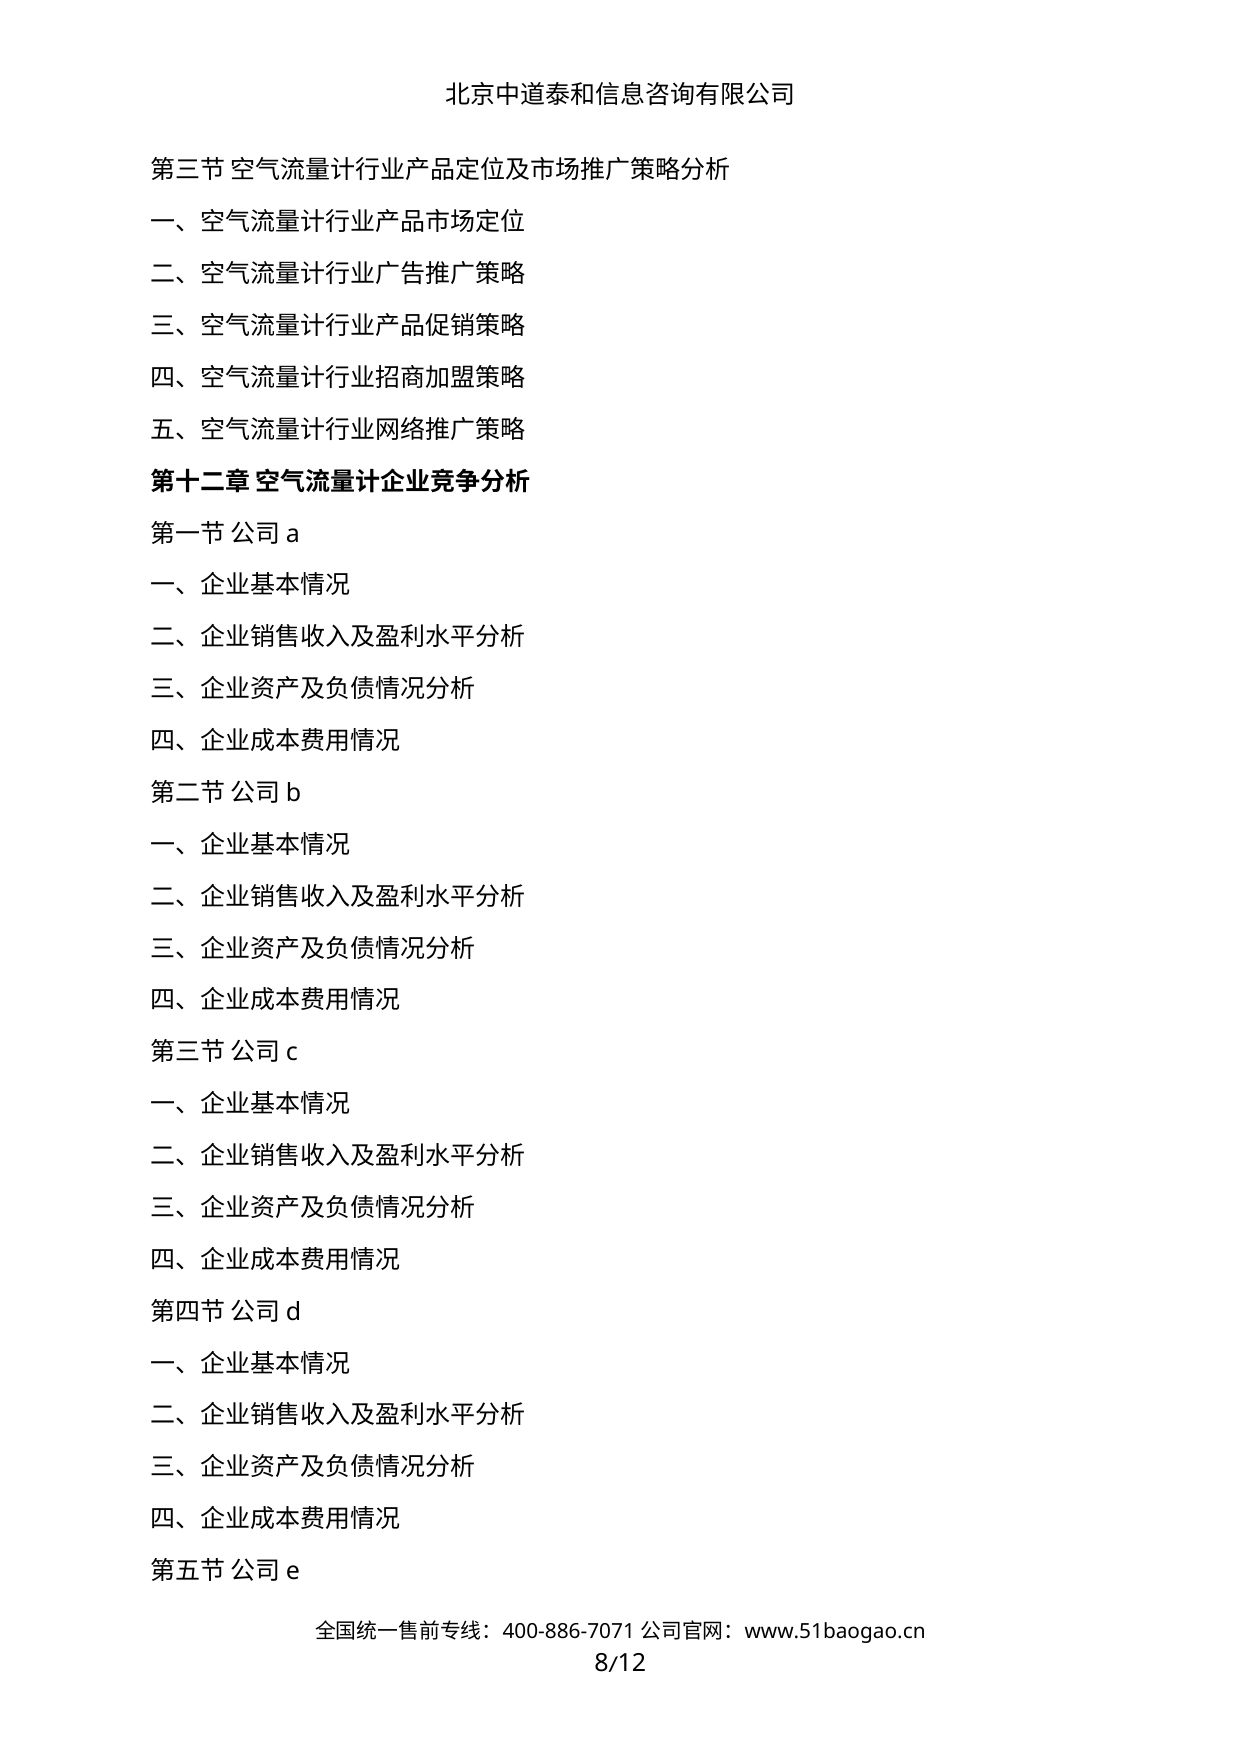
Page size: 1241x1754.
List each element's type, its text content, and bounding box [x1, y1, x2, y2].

text 二、空气流量计行业广告推广策略 [150, 254, 1090, 290]
text 第二节 公司b [150, 772, 1090, 809]
text 五、空气流量计行业网络推广策略 [150, 409, 1090, 446]
text 第三节 公司c [150, 1032, 1090, 1068]
text 二、企业销售收入及盈利水平分析 [150, 1136, 1090, 1172]
text 四、空气流量计行业招商加盟策略 [150, 357, 1090, 394]
text 三、企业资产及负债情况分析 [150, 1447, 1090, 1483]
text 三、企业资产及负债情况分析 [150, 1187, 1090, 1224]
text 第一节 公司a [150, 513, 1090, 549]
text 四、企业成本费用情况 [150, 1239, 1090, 1276]
text 三、空气流量计行业产品促销策略 [150, 306, 1090, 342]
text 二、企业销售收入及盈利水平分析 [150, 1395, 1090, 1431]
text 四、企业成本费用情况 [150, 1499, 1090, 1535]
text 一、企业基本情况 [150, 1343, 1090, 1379]
text 第三节 空气流量计行业产品定位及市场推广策略分析 [150, 150, 1090, 186]
text 二、企业销售收入及盈利水平分析 [150, 617, 1090, 653]
text 一、企业基本情况 [150, 565, 1090, 601]
text 三、企业资产及负债情况分析 [150, 928, 1090, 964]
text 四、企业成本费用情况 [150, 721, 1090, 757]
text 二、企业销售收入及盈利水平分析 [150, 876, 1090, 912]
text 一、企业基本情况 [150, 1084, 1090, 1120]
text 第十二章 空气流量计企业竞争分析 [150, 461, 1090, 497]
text 四、企业成本费用情况 [150, 980, 1090, 1016]
text 一、企业基本情况 [150, 824, 1090, 861]
text 第五节 公司e [150, 1551, 1090, 1587]
text 一、空气流量计行业产品市场定位 [150, 202, 1090, 238]
text 第四节 公司d [150, 1291, 1090, 1327]
text 三、企业资产及负债情况分析 [150, 669, 1090, 705]
